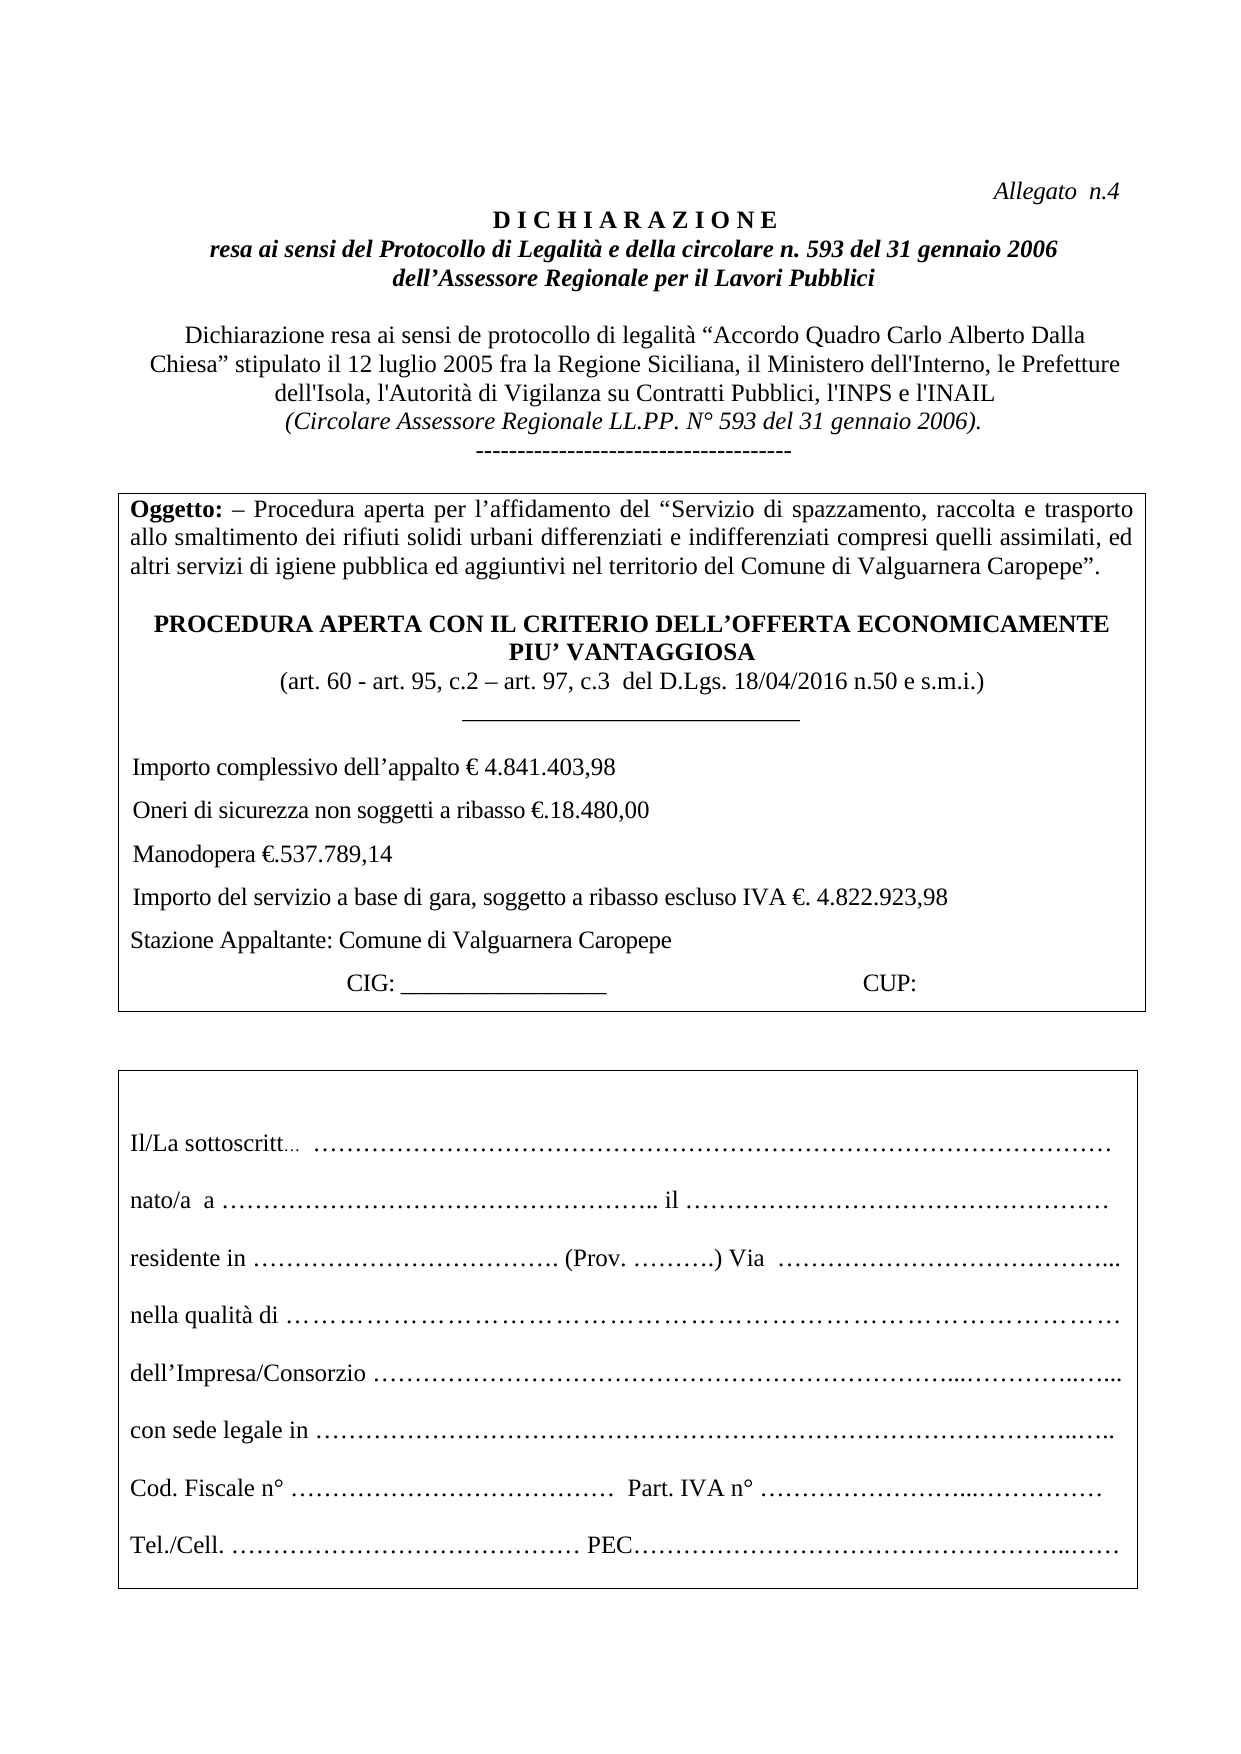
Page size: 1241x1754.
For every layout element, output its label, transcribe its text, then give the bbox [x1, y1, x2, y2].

text -------------------------------------- [148, 435, 1122, 464]
text D I C H I A R A Z I O N E [148, 205, 1122, 234]
table_header Oggetto: – Procedura aperta per l’affidamento del “Servizio di spazzamento, raccolta e trasporto allo smaltimento dei rifiuti solidi urbani differenziati e indifferenziati compresi quelli assimilati, ed altri servizi di igiene pubblica ed aggiuntivi nel territorio del Comune di Valguarnera Caropepe”. PROCEDURA APERTA CON IL CRITERIO DELL’OFFERTA ECONOMICAMENTE PIU’ VANTAGGIOSA (art. 60 - art. 95, c.2 – art. 97, c.3 del D.Lgs. 18/04/2016 n.50 e s.m.i.) ___________________________ Importo complessivo dell’appalto € 4.841.403,98 Oneri di sicurezza non soggetti a ribasso €.18.480,00 Manodopera €.537.789,14 Importo del servizio a base di gara, soggetto a ribasso escluso IVA €. 4.822.923,98 Stazione Appaltante: Comune di Valguarnera Caropepe CIG: _________________ CUP: [119, 494, 1145, 1011]
table_header Il/La sottoscritt… …………………………………………………………………………………… nato/a a …………………………………………….. il …………………………………………… residente in ………………………………. (Prov. ……….) Via …………………………………... nella qualità di ………………………………………………………………………………… dell’Impresa/Consorzio ……………………………………………………………...…………..…... con sede legale in ………………………………………………………………………………..….. Cod. Fiscale n° ………………………………… Part. IVA n° ……………………...…………… Tel./Cell. …………………………………… PEC……………………………………………..…… [119, 1071, 1137, 1588]
text resa ai sensi del Protocollo di Legalità e della circolare n. 593 del 31 gennaio 2006 dell’Assessore Regionale per il Lavori Pubblici [148, 234, 1122, 291]
text (Circolare Assessore Regionale LL.PP. N° 593 del 31 gennaio 2006). [148, 406, 1122, 435]
text Dichiarazione resa ai sensi de protocollo di legalità “Accordo Quadro Carlo Alberto Dalla Chiesa” stipulato il 12 luglio 2005 fra la Regione Siciliana, il Ministero dell'Interno, le Prefetture dell'Isola, l'Autorità di Vigilanza su Contratti Pubblici, l'INPS e l'INAIL [148, 320, 1122, 406]
text Allegato n.4 [812, 176, 1122, 205]
